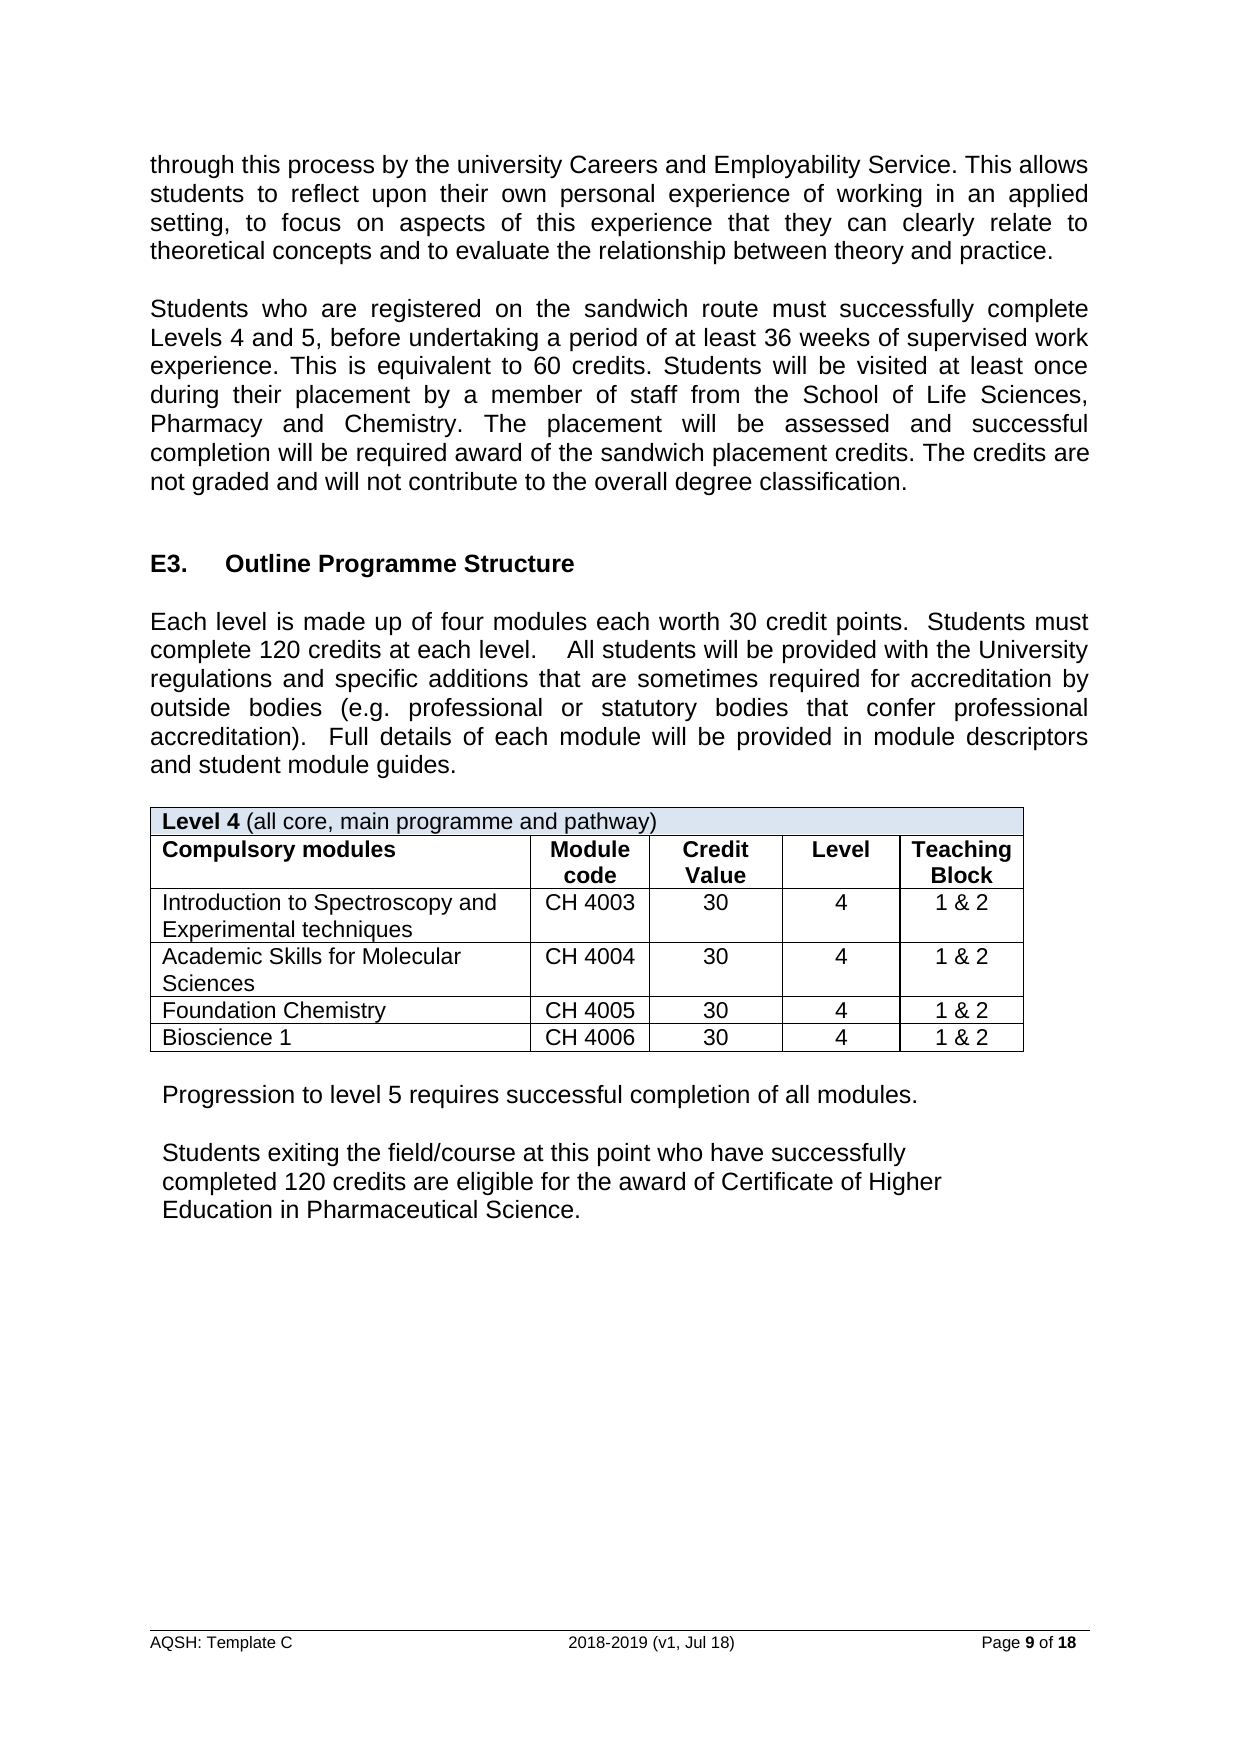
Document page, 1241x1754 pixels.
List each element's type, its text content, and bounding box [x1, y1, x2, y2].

table_cell 30 [650, 1024, 782, 1051]
table_cell 4 [783, 997, 899, 1023]
table_cell Academic Skills for Molecular Sciences [151, 943, 530, 996]
table_cell 1 & 2 [901, 997, 1023, 1023]
table_cell CH 4005 [531, 997, 649, 1023]
table_cell 30 [650, 943, 782, 996]
table_cell CH 4004 [531, 943, 649, 996]
table_cell 4 [783, 889, 899, 942]
table_cell 30 [650, 997, 782, 1023]
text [150, 150, 1090, 265]
table_cell 4 [783, 1024, 899, 1051]
table_cell Compulsory modules [151, 836, 530, 888]
text Students who are registered on the sandwich route must successfully complete Levels 4 and 5, before undertaking a period of at least 36 weeks of supervised work experience. This is equivalent to 60 credits. Students will be visited at least once during their placement by a member of staff from the School of Life Sciences, Pharmacy and Chemistry. The placement will be assessed and successful completion will be required award of the sandwich placement credits. The credits are not graded and will not contribute to the overall degree classification. [150, 294, 1090, 495]
table_cell 1 & 2 [901, 1024, 1023, 1051]
table_cell CH 4006 [531, 1024, 649, 1051]
table_cell 1 & 2 [901, 889, 1023, 942]
table_cell CH 4003 [531, 889, 649, 942]
table_cell Progression to level 5 requires successful completion of all modules. Students exiting the field/course at this point who have successfully completed 120 credits are eligible for the award of Certificate of Higher Education in Pharmaceutical Science. [151, 1052, 1023, 1224]
table_cell Introduction to Spectroscopy and Experimental techniques [151, 889, 530, 942]
table_cell Credit Value [650, 836, 782, 888]
text Each level is made up of four modules each worth 30 credit points. Students must complete 120 credits at each level. All students will be provided with the University regulations and specific additions that are sometimes required for accreditation by outside bodies (e.g. professional or statutory bodies that confer professional accreditation). Full details of each module will be provided in module descriptors and student module guides. [150, 607, 1090, 779]
table_cell Teaching Block [901, 836, 1023, 888]
table_cell 1 & 2 [901, 943, 1023, 996]
table_cell Bioscience 1 [151, 1024, 530, 1051]
table_cell 30 [650, 889, 782, 942]
table_cell Module code [531, 836, 649, 888]
table_header Level 4 (all core, main programme and pathway) [151, 808, 1023, 834]
table_cell Level [783, 836, 899, 888]
text E3. Outline Programme Structure [150, 549, 1090, 578]
table_cell 4 [783, 943, 899, 996]
table_cell Foundation Chemistry [151, 997, 530, 1023]
